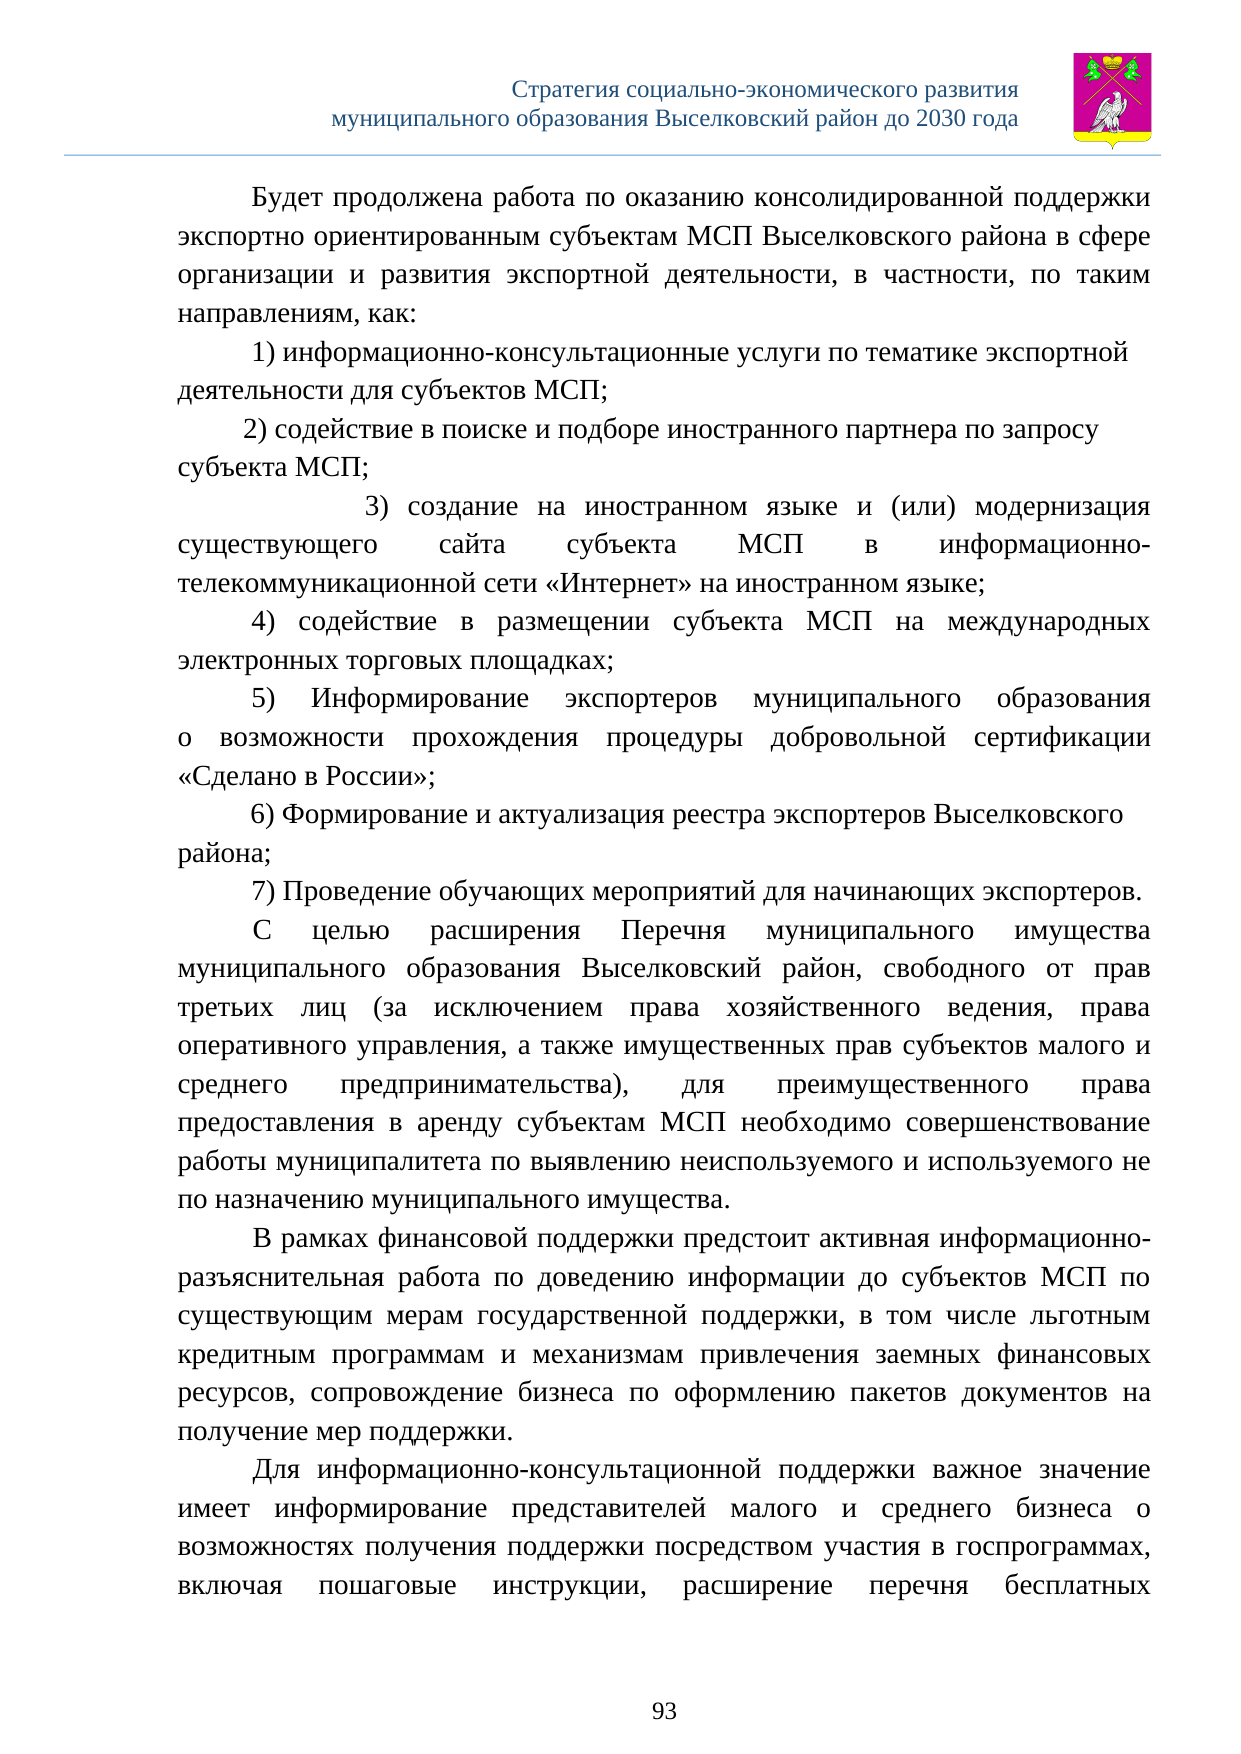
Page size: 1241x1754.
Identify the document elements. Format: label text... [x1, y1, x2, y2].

text Будет продолжена работа по оказанию консолидированной поддержки экспортно ориентированным субъектам МСП Выселковского района в сфере организации и развития экспортной деятельности, в частности, по таким направлениям, как: [177, 179, 1152, 329]
text 6) Формирование и актуализация реестра экспортеров Выселковского района; [177, 796, 1152, 868]
text 1) информационно-консультационные услуги по тематике экспортной деятельности для субъектов МСП; 2) содействие в поиске и подборе иностранного партнера по запросу субъекта МСП; [177, 334, 1152, 483]
text 7) Проведение обучающих мероприятий для начинающих экспортеров. [177, 873, 1152, 907]
text 4) содействие в размещении субъекта МСП на международных электронных торговых площадках; [177, 603, 1152, 676]
text В рамках финансовой поддержки предстоит активная информационно-разъяснительная работа по доведению информации до субъектов МСП по существующим мерам государственной поддержки, в том числе льготным кредитным программам и механизмам привлечения заемных финансовых ресурсов, сопровождение бизнеса по оформлению пакетов документов на получение мер поддержки. [177, 1220, 1152, 1446]
text 3) создание на иностранном языке и (или) модернизация существующего сайта субъекта МСП в информационно-телекоммуникационной сети «Интернет» на иностранном языке; [177, 488, 1152, 598]
picture [1073, 53, 1152, 150]
text 5) Информирование экспортеров муниципального образования о возможности прохождения процедуры добровольной сертификации «Сделано в России»; [177, 681, 1152, 791]
text С целью расширения Перечня муниципального имущества муниципального образования Выселковский район, свободного от прав третьих лиц (за исключением права хозяйственного ведения, права оперативного управления, а также имущественных прав субъектов малого и среднего предпринимательства), для преимущественного права предоставления в аренду субъектам МСП необходимо совершенствование работы муниципалитета по выявлению неиспользуемого и используемого не по назначению муниципального имущества. [177, 912, 1152, 1215]
